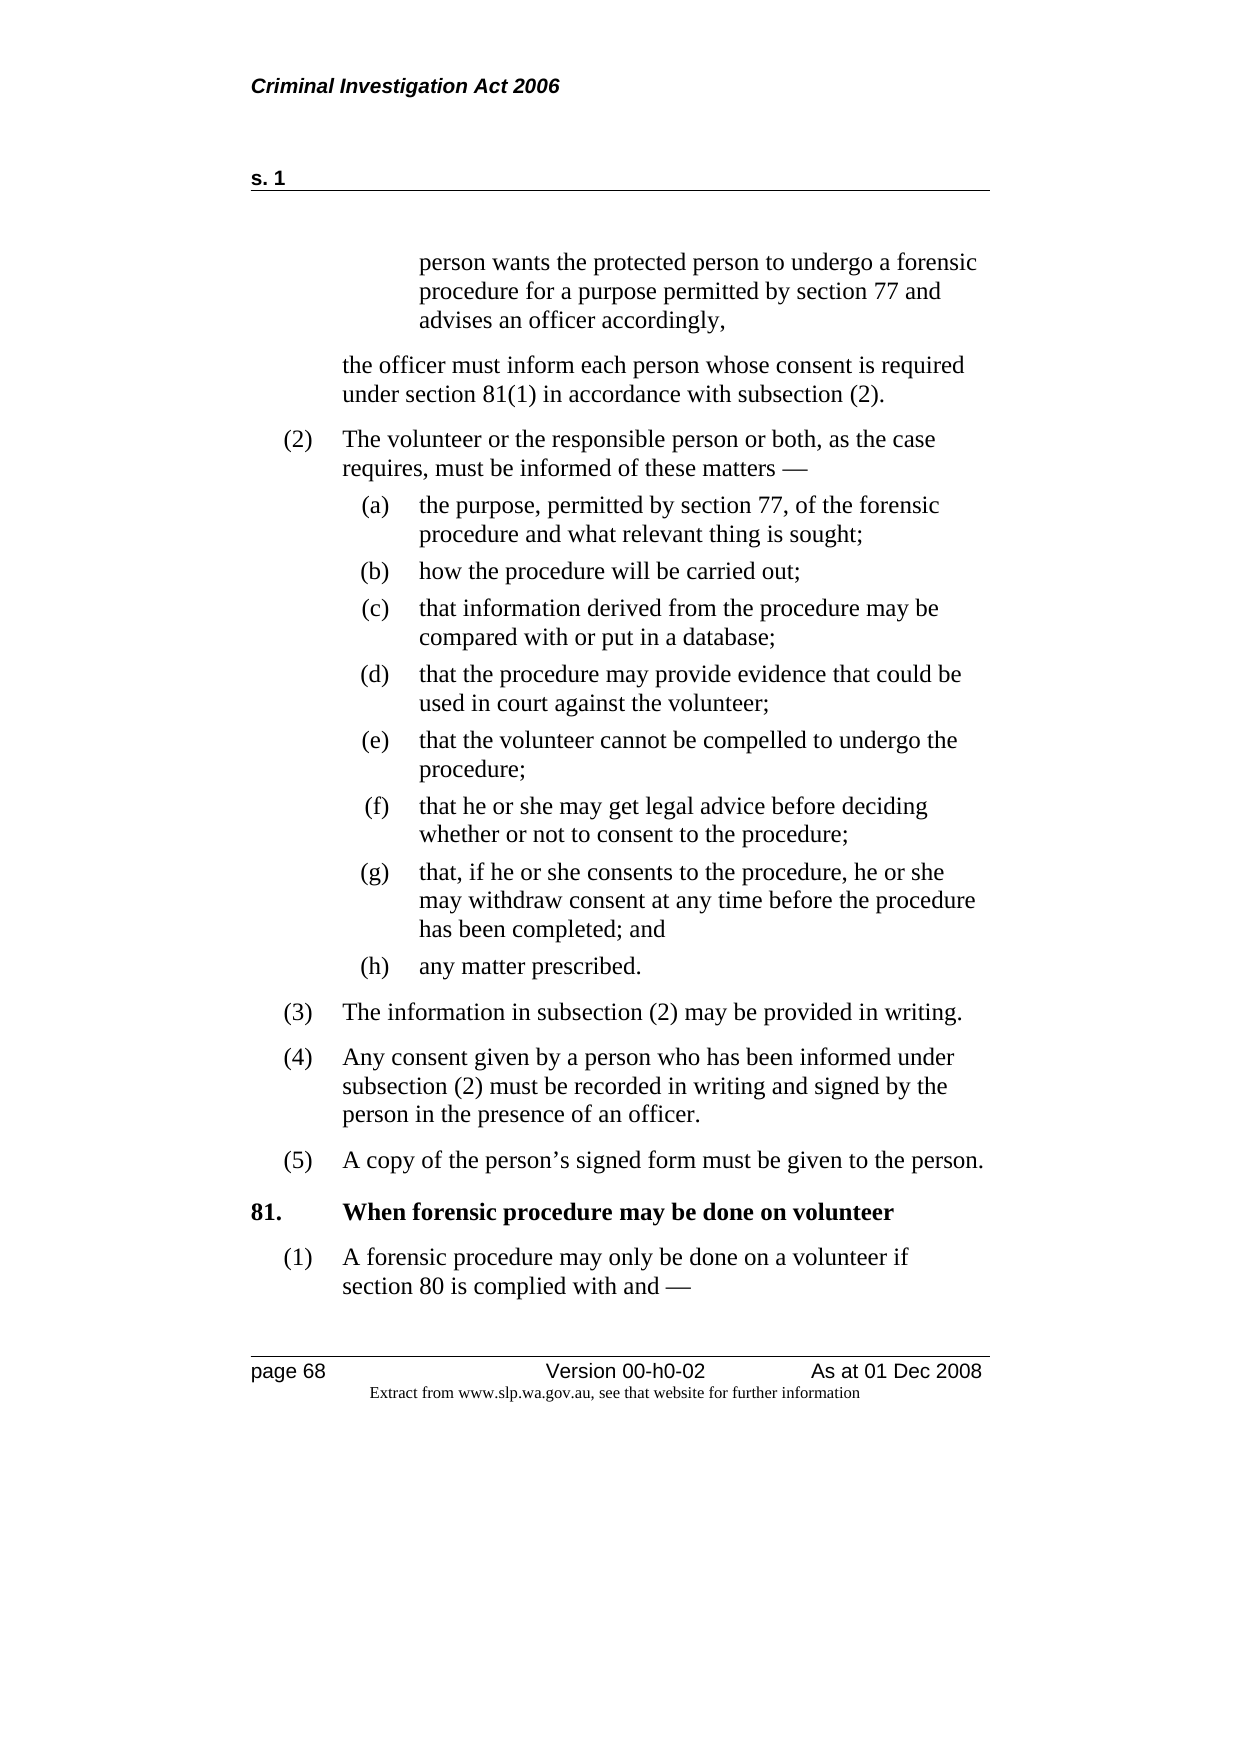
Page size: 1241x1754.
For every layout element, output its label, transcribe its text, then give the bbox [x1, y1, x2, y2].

text (e) that the volunteer cannot be compelled to undergo the procedure; [251, 725, 990, 782]
text (3) The information in subsection (2) may be provided in writing. [251, 997, 990, 1025]
text (g) that, if he or she consents to the procedure, he or she may withdraw consent at any time before the procedure has been completed; and [251, 857, 990, 943]
text (b) how the procedure will be carried out; [251, 556, 990, 585]
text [251, 247, 990, 334]
text (4) Any consent given by a person who has been informed under subsection (2) must be recorded in writing and signed by the person in the presence of an officer. [251, 1042, 990, 1128]
text (1) A forensic procedure may only be done on a volunteer if section 80 is complied with and — [251, 1242, 990, 1299]
text (a) the purpose, permitted by section 77, of the forensic procedure and what relevant thing is sought; [251, 490, 990, 548]
text the officer must inform each person whose consent is required under section 81(1) in accordance with subsection (2). [251, 350, 990, 408]
text (d) that the procedure may provide evidence that could be used in court against the volunteer; [251, 659, 990, 717]
text (c) that information derived from the procedure may be compared with or put in a database; [251, 593, 990, 651]
text (2) The volunteer or the responsible person or both, as the case requires, must be informed of these matters — [251, 424, 990, 482]
text (5) A copy of the person’s signed form must be given to the person. [251, 1145, 990, 1174]
text (f) that he or she may get legal advice before deciding whether or not to consent to the procedure; [251, 791, 990, 848]
text (h) any matter prescribed. [251, 951, 990, 980]
subtitle 81. When forensic procedure may be done on volunteer [251, 1197, 990, 1225]
